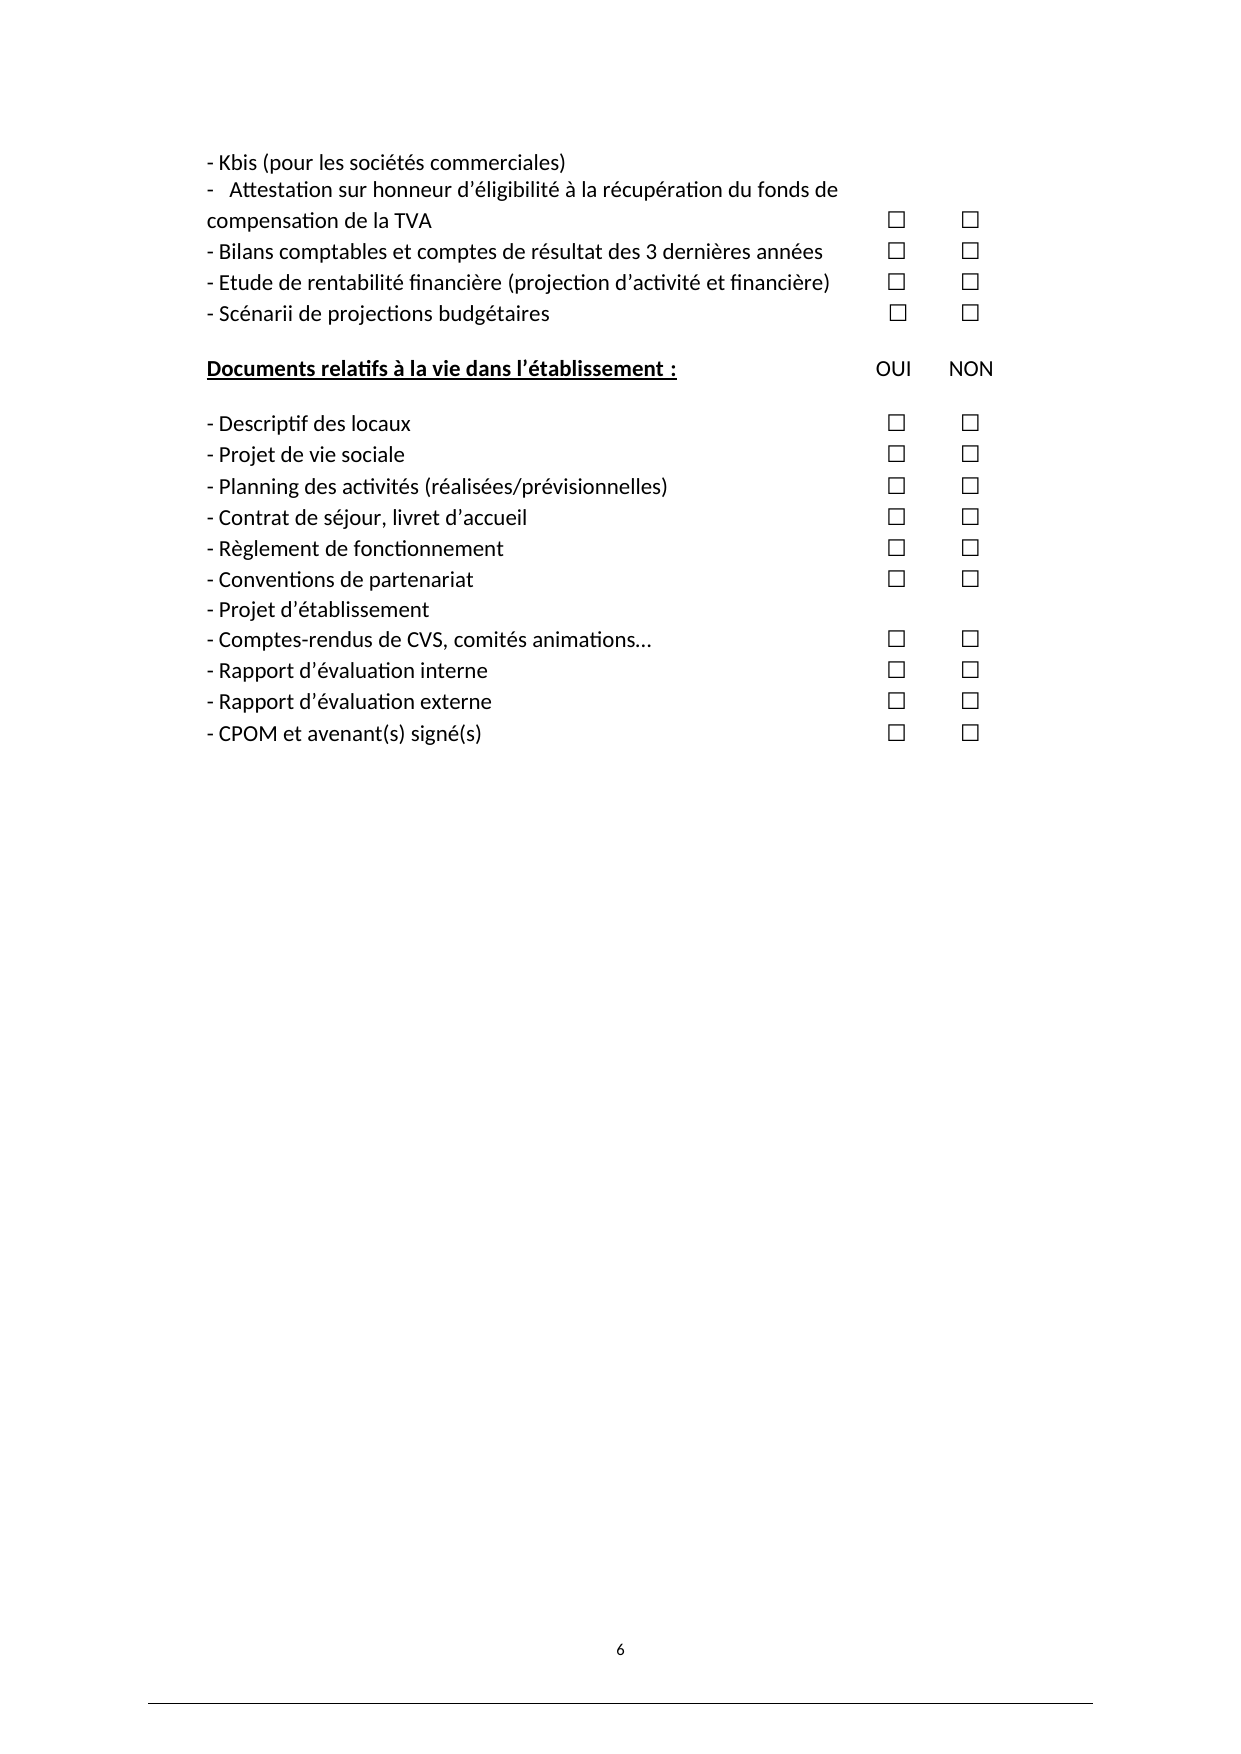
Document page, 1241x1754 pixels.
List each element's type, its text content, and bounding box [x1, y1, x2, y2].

text - Kbis (pour les sociétés commerciales) [148, 148, 1088, 176]
text - Planning des activités (réalisées/prévisionnelles) [148, 470, 1088, 501]
text - Descriptif des locaux [148, 407, 1088, 438]
text - Rapport d’évaluation interne [148, 654, 1088, 685]
text Documents relatifs à la vie dans l’établissement : OUI NON [148, 354, 1093, 382]
text - Scénarii de projections budgétaires [148, 297, 1093, 329]
text - Projet de vie sociale [148, 438, 1088, 470]
text - Bilans comptables et comptes de résultat des 3 dernières années [148, 235, 1088, 266]
text compensation de la TVA [148, 204, 1088, 235]
text - Contrat de séjour, livret d’accueil [148, 501, 1088, 532]
text - Rapport d’évaluation externe [148, 685, 1088, 716]
text - Etude de rentabilité financière (projection d’activité et financière) [148, 266, 1088, 297]
text - Règlement de fonctionnement [148, 532, 1088, 563]
text - CPOM et avenant(s) signé(s) [148, 716, 1088, 748]
text - Projet d’établissement [148, 595, 1088, 623]
text - Conventions de partenariat [148, 563, 1088, 595]
text - Attestation sur honneur d’éligibilité à la récupération du fonds de [148, 176, 1088, 204]
text - Comptes-rendus de CVS, comités animations… [148, 623, 1088, 654]
